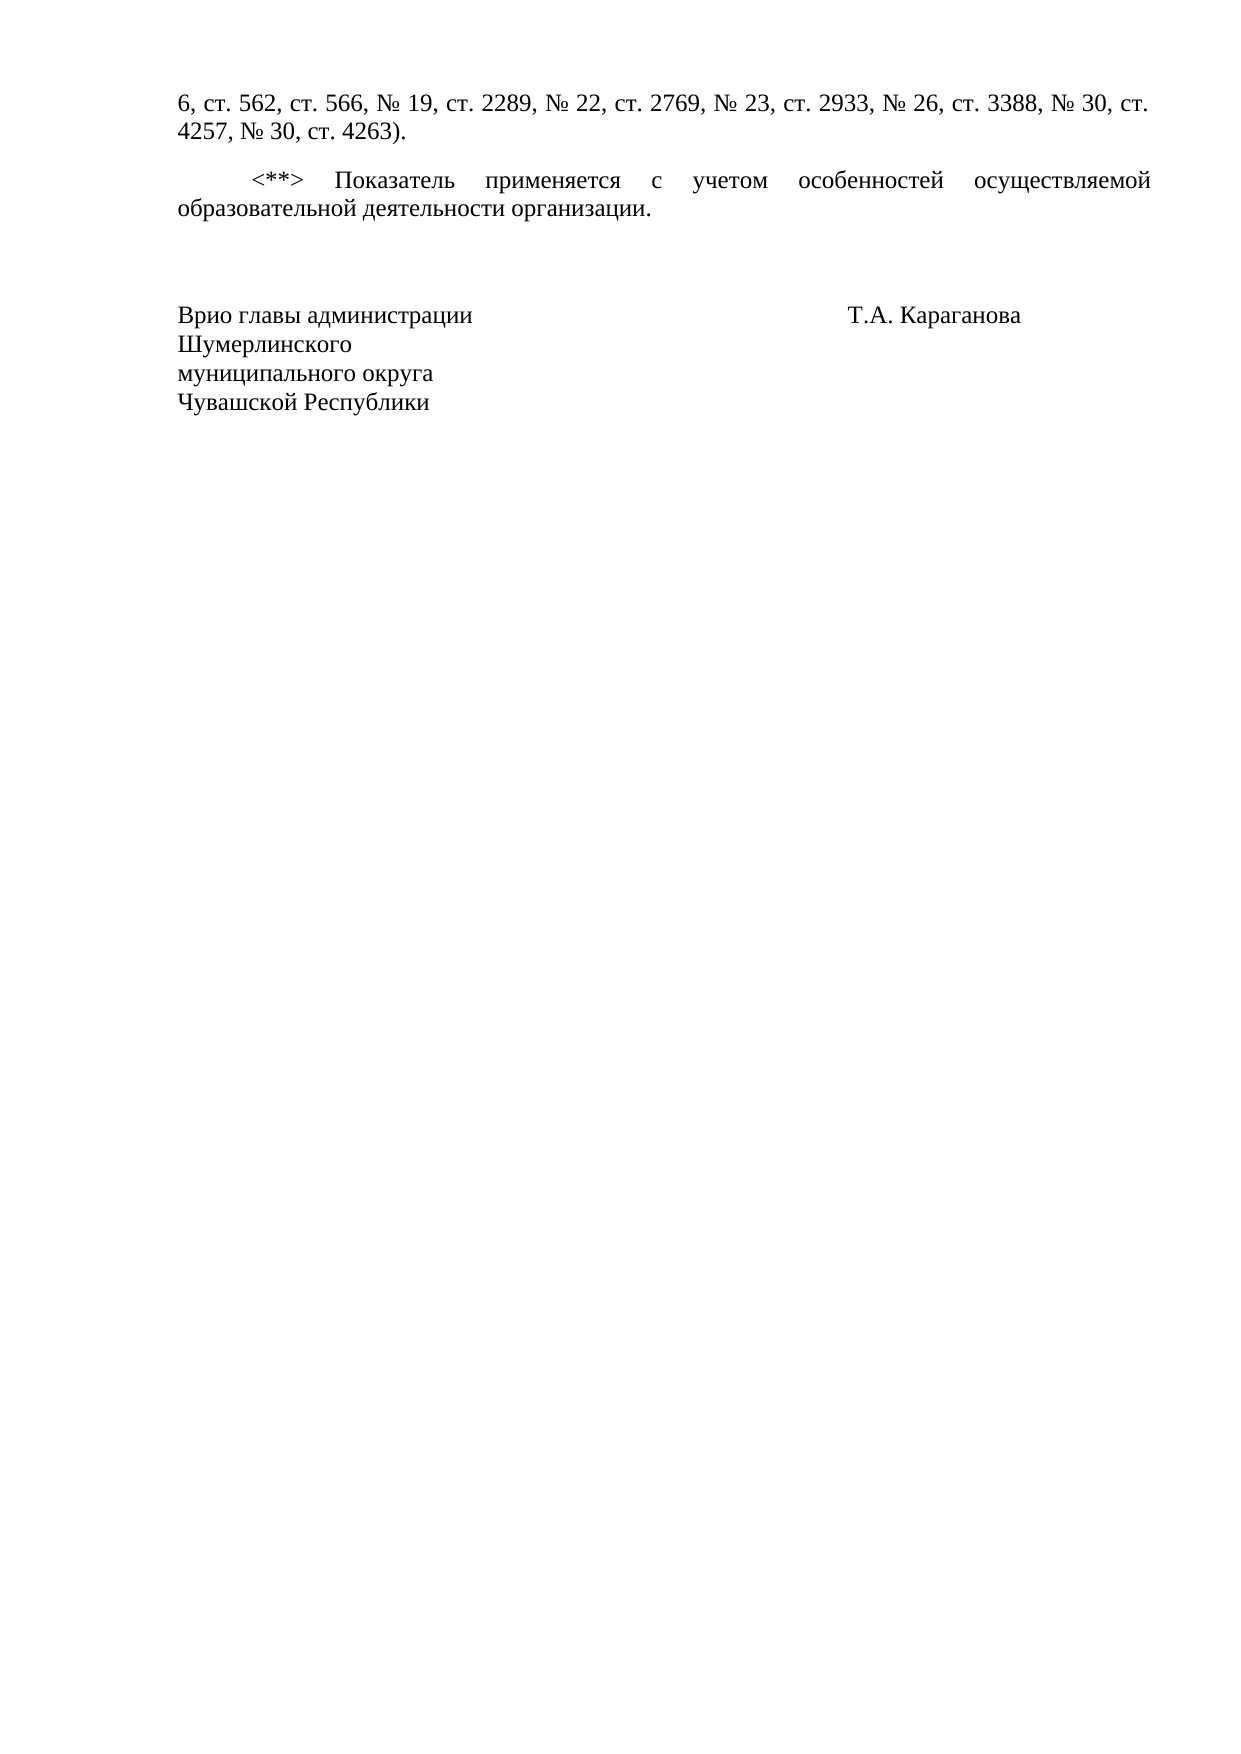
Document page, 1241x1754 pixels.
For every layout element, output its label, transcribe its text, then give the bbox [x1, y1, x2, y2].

text Врио главы администрации Т.А. Караганова [177, 301, 1152, 329]
text Шумерлинского [177, 329, 1152, 358]
text <**> Показатель применяется с учетом особенностей осуществляемой образовательной деятельности организации. [177, 166, 1152, 222]
text муниципального округа [177, 358, 1152, 387]
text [177, 89, 1152, 145]
text Чувашской Республики [177, 387, 1152, 416]
